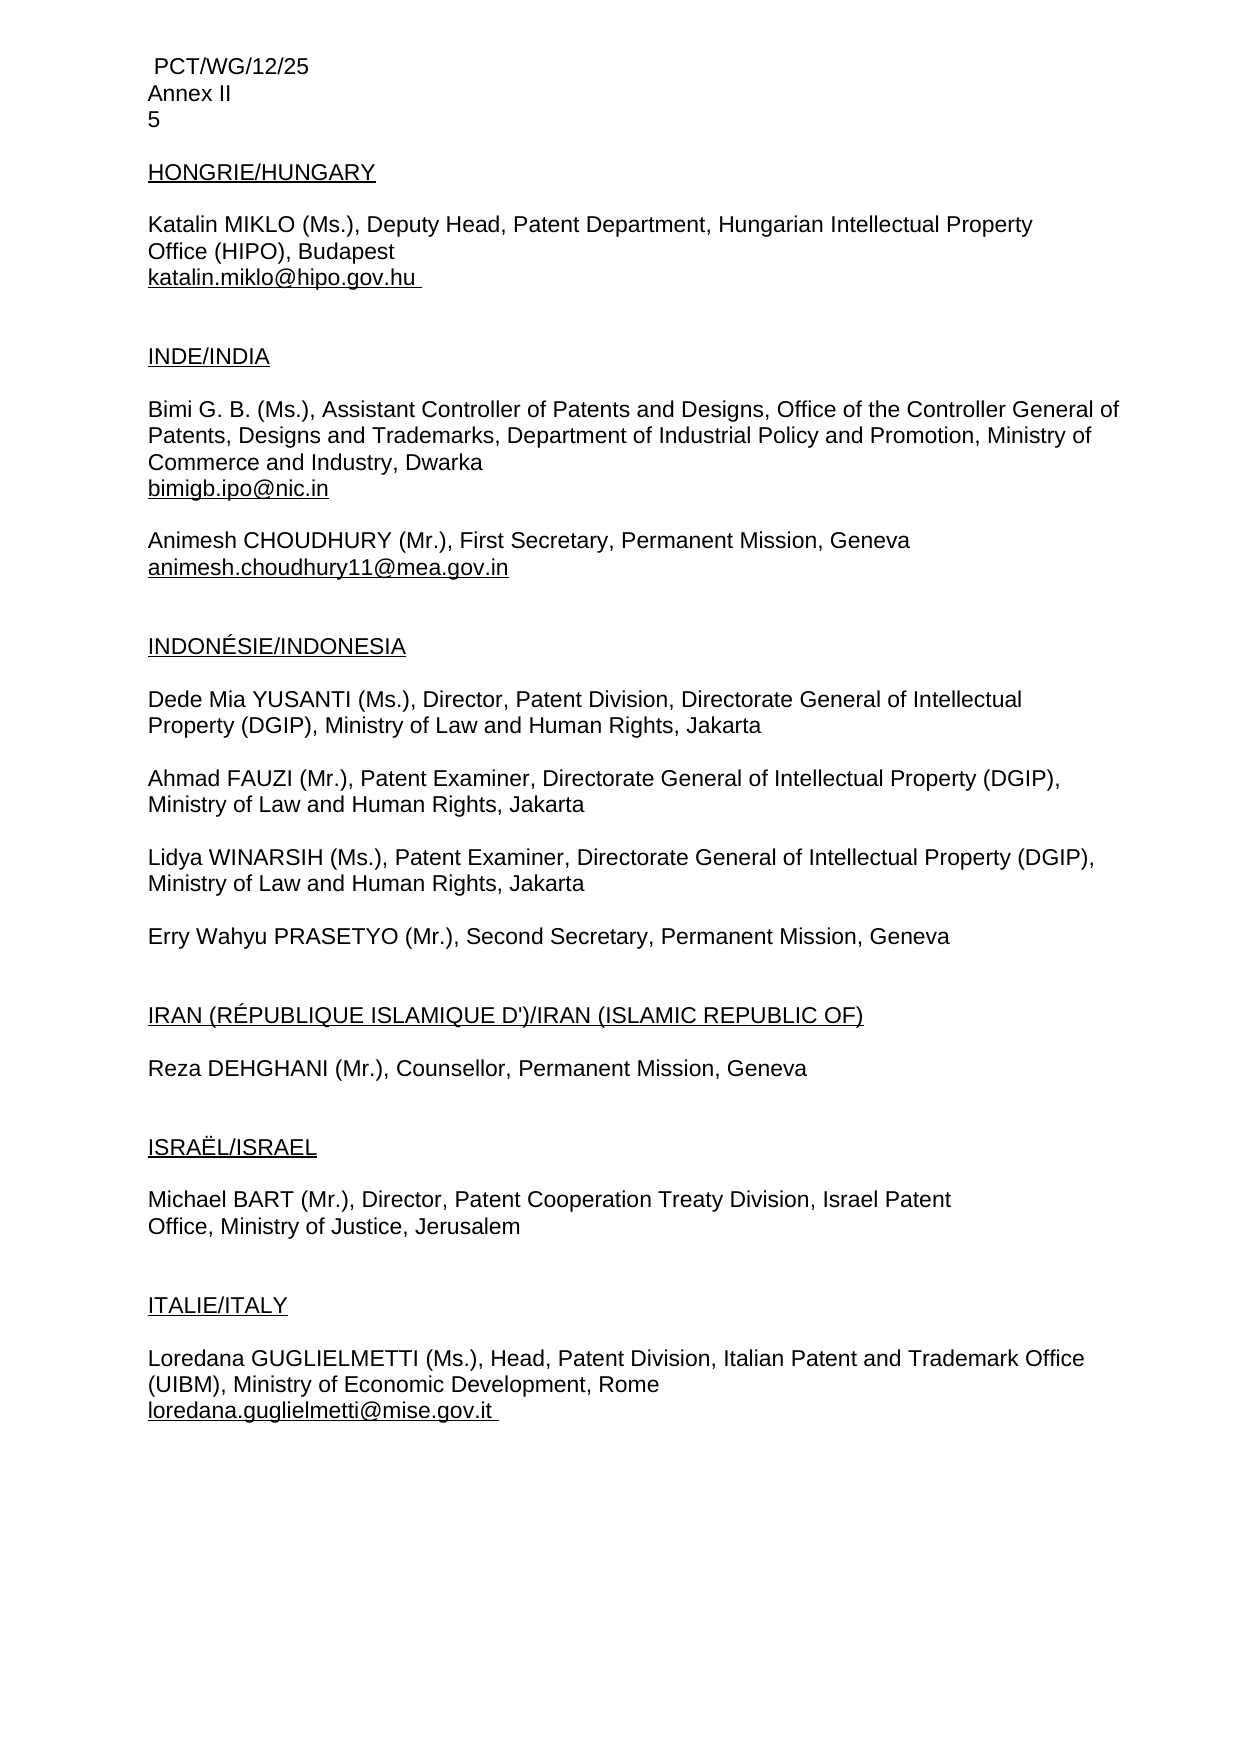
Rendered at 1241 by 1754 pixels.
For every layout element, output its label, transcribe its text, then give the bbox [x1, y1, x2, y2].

text Michael BART (Mr.), Director, Patent Cooperation Treaty Division, Israel Patent [148, 1186, 1122, 1213]
text Property (DGIP), Ministry of Law and Human Rights, Jakarta [148, 712, 1122, 738]
text HONGRIE/HUNGARY [148, 158, 1122, 185]
text IRAN (RÉPUBLIQUE ISLAMIQUE D')/IRAN (ISLAMIC REPUBLIC OF) [148, 1002, 1122, 1028]
text INDE/INDIA [148, 343, 1122, 369]
text Bimi G. B. (Ms.), Assistant Controller of Patents and Designs, Office of the Controller General of Patents, Designs and Trademarks, Department of Industrial Policy and Promotion, Ministry of Commerce and Industry, Dwarka [148, 396, 1122, 475]
text ITALIE/ITALY [148, 1292, 1122, 1318]
text Katalin MIKLO (Ms.), Deputy Head, Patent Department, Hungarian Intellectual Property [148, 211, 1122, 238]
text Reza DEHGHANI (Mr.), Counsellor, Permanent Mission, Geneva [148, 1054, 1122, 1081]
text Office (HIPO), Budapest [148, 238, 1122, 264]
text Loredana GUGLIELMETTI (Ms.), Head, Patent Division, Italian Patent and Trademark Office (UIBM), Ministry of Economic Development, Rome [148, 1344, 1122, 1397]
text Ahmad FAUZI (Mr.), Patent Examiner, Directorate General of Intellectual Property (DGIP), Ministry of Law and Human Rights, Jakarta [148, 765, 1122, 817]
text Dede Mia YUSANTI (Ms.), Director, Patent Division, Directorate General of Intellectual [148, 686, 1122, 712]
text ISRAËL/ISRAEL [148, 1134, 1122, 1160]
text Erry Wahyu PRASETYO (Mr.), Second Secretary, Permanent Mission, Geneva [148, 923, 1122, 949]
text animesh.choudhury11@mea.gov.in [148, 554, 1122, 580]
text katalin.miklo@hipo.gov.hu [148, 264, 1122, 290]
text bimigb.ipo@nic.in [148, 475, 1122, 501]
text Office, Ministry of Justice, Jerusalem [148, 1213, 1122, 1239]
text loredana.guglielmetti@mise.gov.it [148, 1397, 1122, 1423]
text Lidya WINARSIH (Ms.), Patent Examiner, Directorate General of Intellectual Property (DGIP), Ministry of Law and Human Rights, Jakarta [148, 844, 1122, 896]
text Animesh CHOUDHURY (Mr.), First Secretary, Permanent Mission, Geneva [148, 527, 1122, 554]
text INDONÉSIE/INDONESIA [148, 633, 1122, 659]
